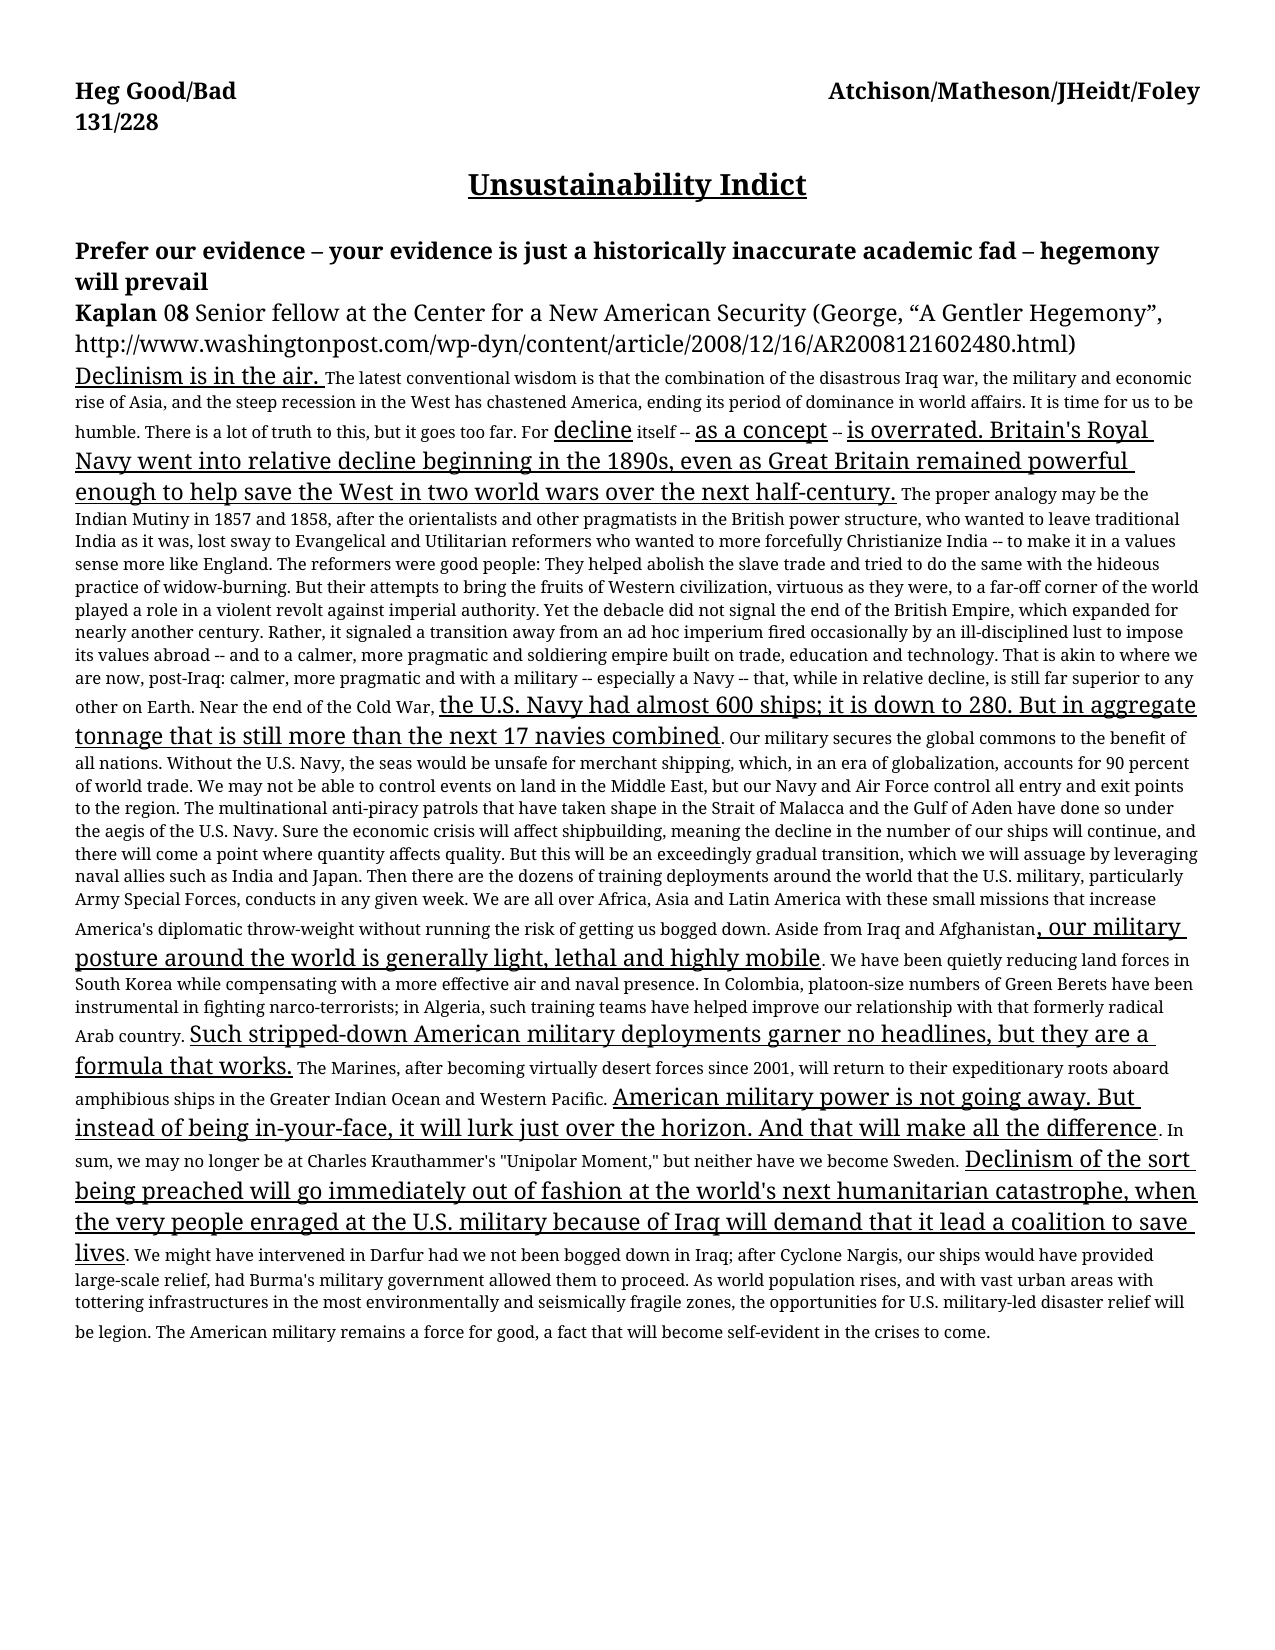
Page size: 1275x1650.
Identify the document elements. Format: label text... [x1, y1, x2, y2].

text Kaplan 08 Senior fellow at the Center for a New American Security (George, “A Gentler Hegemony”, http://www.washingtonpost.com/wp-dyn/content/article/2008/12/16/AR2008121602480.html) [75, 297, 1200, 360]
subtitle Unsustainability Indict [75, 164, 1200, 203]
subtitle Prefer our evidence – your evidence is just a historically inaccurate academic fad – hegemony will prevail [75, 235, 1200, 297]
text Declinism is in the air. The latest conventional wisdom is that the combination of the disastrous Iraq war, the military and economic rise of Asia, and the steep recession in the West has chastened America, ending its period of dominance in world affairs. It is time for us to be humble. There is a lot of truth to this, but it goes too far. For decline itself -- as a concept -- is overrated. Britain's Royal Navy went into relative decline beginning in the 1890s, even as Great Britain remained powerful enough to help save the West in two world wars over the next half-century. The proper analogy may be the Indian Mutiny in 1857 and 1858, after the orientalists and other pragmatists in the British power structure, who wanted to leave traditional India as it was, lost sway to Evangelical and Utilitarian reformers who wanted to more forcefully Christianize India -- to make it in a values sense more like England. The reformers were good people: They helped abolish the slave trade and tried to do the same with the hideous practice of widow-burning. But their attempts to bring the fruits of Western civilization, virtuous as they were, to a far-off corner of the world played a role in a violent revolt against imperial authority. Yet the debacle did not signal the end of the British Empire, which expanded for nearly another century. Rather, it signaled a transition away from an ad hoc imperium fired occasionally by an ill-disciplined lust to impose its values abroad -- and to a calmer, more pragmatic and soldiering empire built on trade, education and technology. That is akin to where we are now, post-Iraq: calmer, more pragmatic and with a military -- especially a Navy -- that, while in relative decline, is still far superior to any other on Earth. Near the end of the Cold War, the U.S. Navy had almost 600 ships; it is down to 280. But in aggregate tonnage that is still more than the next 17 navies combined. Our military secures the global commons to the benefit of all nations. Without the U.S. Navy, the seas would be unsafe for merchant shipping, which, in an era of globalization, accounts for 90 percent of world trade. We may not be able to control events on land in the Middle East, but our Navy and Air Force control all entry and exit points to the region. The multinational anti-piracy patrols that have taken shape in the Strait of Malacca and the Gulf of Aden have done so under the aegis of the U.S. Navy. Sure the economic crisis will affect shipbuilding, meaning the decline in the number of our ships will continue, and there will come a point where quantity affects quality. But this will be an exceedingly gradual transition, which we will assuage by leveraging naval allies such as India and Japan. Then there are the dozens of training deployments around the world that the U.S. military, particularly Army Special Forces, conducts in any given week. We are all over Africa, Asia and Latin America with these small missions that increase America's diplomatic throw-weight without running the risk of getting us bogged down. Aside from Iraq and Afghanistan, our military posture around the world is generally light, lethal and highly mobile. We have been quietly reducing land forces in South Korea while compensating with a more effective air and naval presence. In Colombia, platoon-size numbers of Green Berets have been instrumental in fighting narco-terrorists; in Algeria, such training teams have helped improve our relationship with that formerly radical Arab country. Such stripped-down American military deployments garner no headlines, but they are a formula that works. The Marines, after becoming virtually desert forces since 2001, will return to their expeditionary roots aboard amphibious ships in the Greater Indian Ocean and Western Pacific. American military power is not going away. But instead of being in-your-face, it will lurk just over the horizon. And that will make all the difference. In sum, we may no longer be at Charles Krauthammer's "Unipolar Moment," but neither have we become Sweden. Declinism of the sort being preached will go immediately out of fashion at the world's next humanitarian catastrophe, when the very people enraged at the U.S. military because of Iraq will demand that it lead a coalition to save lives. We might have intervened in Darfur had we not been bogged down in Iraq; after Cyclone Nargis, our ships would have provided large-scale relief, had Burma's military government allowed them to proceed. As world population rises, and with vast urban areas with tottering infrastructures in the most environmentally and seismically fragile zones, the opportunities for U.S. military-led disaster relief will be legion. The American military remains a force for good, a fact that will become self-evident in the crises to come. [75, 360, 1200, 1345]
